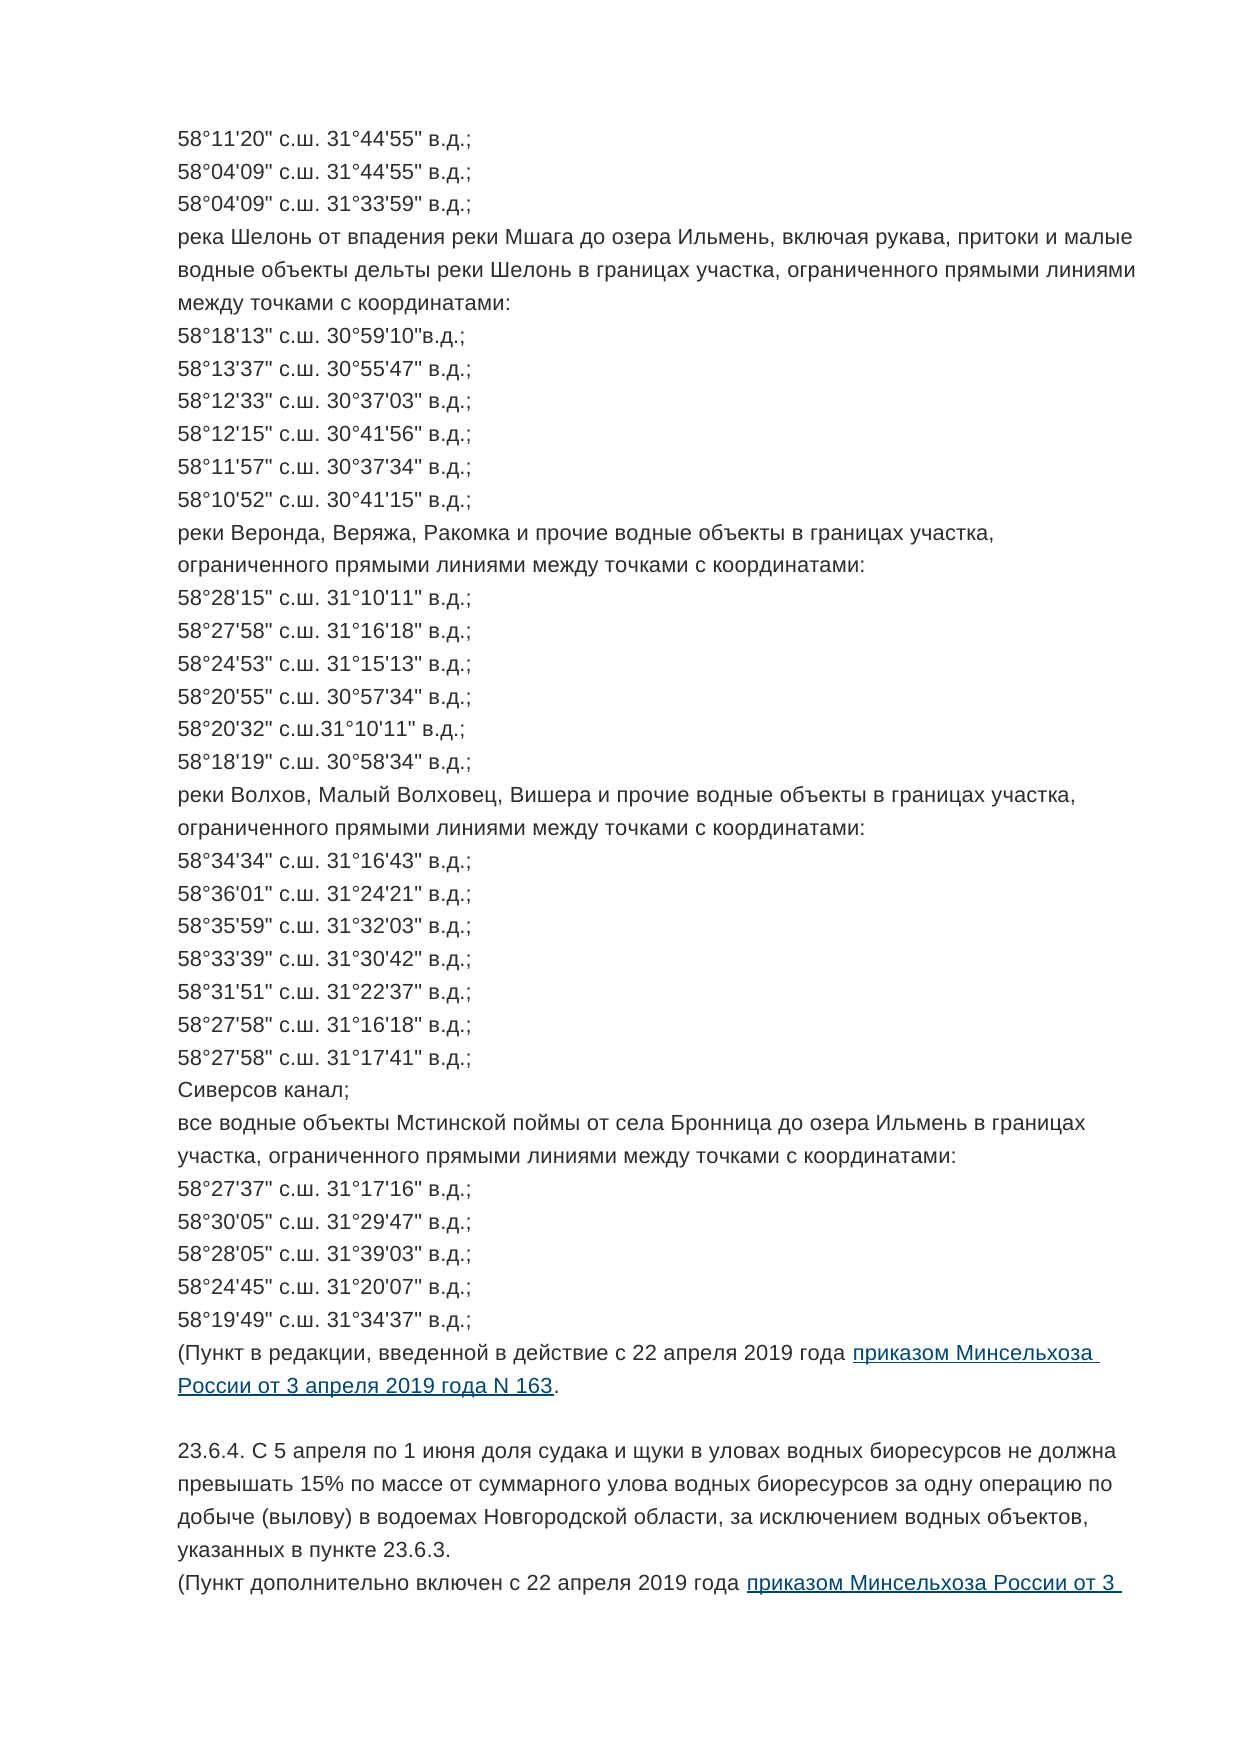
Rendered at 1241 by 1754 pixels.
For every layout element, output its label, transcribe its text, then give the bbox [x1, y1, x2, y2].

text 58°13'37" с.ш. 30°55'47" в.д.; [177, 348, 1152, 381]
text 58°28'15" с.ш. 31°10'11" в.д.; [177, 577, 1152, 610]
text 58°36'01" с.ш. 31°24'21" в.д.; [177, 873, 1152, 906]
text река Шелонь от впадения реки Мшага до озера Ильмень, включая рукава, притоки и малые водные объекты дельты реки Шелонь в границах участка, ограниченного прямыми линиями между точками с координатами: [177, 217, 1152, 315]
text 58°34'34" с.ш. 31°16'43" в.д.; [177, 840, 1152, 873]
text 58°11'57" с.ш. 30°37'34" в.д.; [177, 446, 1152, 479]
text Сиверсов канал; [177, 1070, 1152, 1102]
text 58°10'52" с.ш. 30°41'15" в.д.; [177, 479, 1152, 512]
text все водные объекты Мстинской поймы от села Бронница до озера Ильмень в границах участка, ограниченного прямыми линиями между точками с координатами: [177, 1102, 1152, 1168]
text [177, 1431, 1152, 1595]
text 58°31'51" с.ш. 31°22'37" в.д.; [177, 971, 1152, 1004]
text 58°24'45" с.ш. 31°20'07" в.д.; [177, 1267, 1152, 1299]
text 58°20'32" с.ш.31°10'11" в.д.; [177, 709, 1152, 742]
text 58°04'09" с.ш. 31°44'55" в.д.; [177, 151, 1152, 184]
text 58°12'15" с.ш. 30°41'56" в.д.; [177, 413, 1152, 446]
text 58°19'49" с.ш. 31°34'37" в.д.; (Пункт в редакции, введенной в действие с 22 апреля 2019 года приказом Минсельхоза России от 3 апреля 2019 года N 163. [177, 1299, 1152, 1431]
text 58°27'58" с.ш. 31°17'41" в.д.; [177, 1037, 1152, 1070]
text 58°11'20" с.ш. 31°44'55" в.д.; [177, 118, 1152, 151]
text 58°18'19" с.ш. 30°58'34" в.д.; [177, 742, 1152, 774]
text 58°27'58" с.ш. 31°16'18" в.д.; [177, 1004, 1152, 1037]
text реки Волхов, Малый Волховец, Вишера и прочие водные объекты в границах участка, ограниченного прямыми линиями между точками с координатами: [177, 774, 1152, 840]
text 58°24'53" с.ш. 31°15'13" в.д.; [177, 643, 1152, 676]
text 58°27'37" с.ш. 31°17'16" в.д.; [177, 1168, 1152, 1201]
text 58°27'58" с.ш. 31°16'18" в.д.; [177, 610, 1152, 643]
text 58°18'13" с.ш. 30°59'10"в.д.; [177, 315, 1152, 348]
text 58°04'09" с.ш. 31°33'59" в.д.; [177, 184, 1152, 217]
text 58°33'39" с.ш. 31°30'42" в.д.; [177, 938, 1152, 971]
text 58°20'55" с.ш. 30°57'34" в.д.; [177, 676, 1152, 709]
text 58°30'05" с.ш. 31°29'47" в.д.; [177, 1201, 1152, 1234]
text реки Веронда, Веряжа, Ракомка и прочие водные объекты в границах участка, ограниченного прямыми линиями между точками с координатами: [177, 512, 1152, 577]
text 58°28'05" с.ш. 31°39'03" в.д.; [177, 1234, 1152, 1267]
text 58°35'59" с.ш. 31°32'03" в.д.; [177, 906, 1152, 938]
text 58°12'33" с.ш. 30°37'03" в.д.; [177, 381, 1152, 413]
